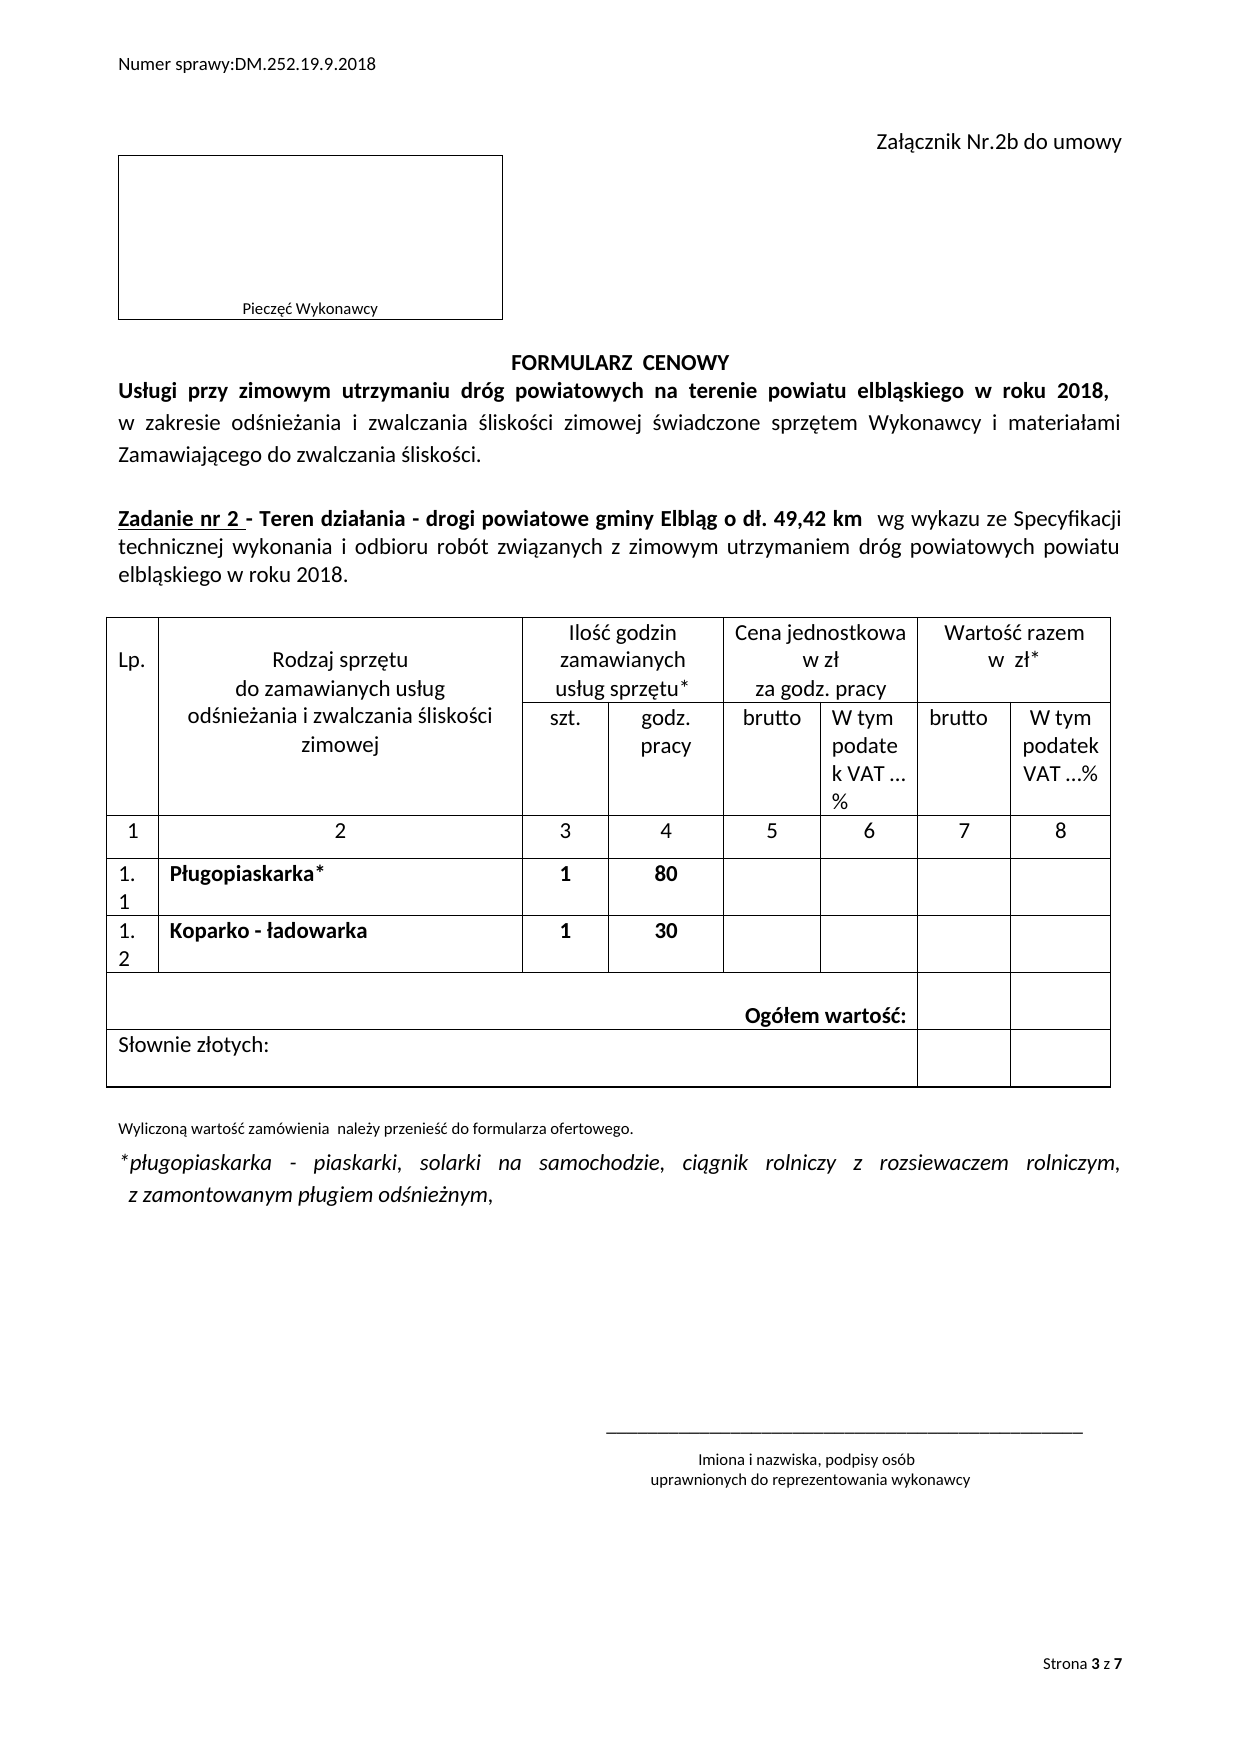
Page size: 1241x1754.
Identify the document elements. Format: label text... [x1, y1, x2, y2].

table_cell 7 [918, 816, 1010, 858]
text Imiona i nazwiska, podpisy osób [118, 1449, 1122, 1469]
table_cell Pługopiaskarka* [159, 859, 522, 915]
table_cell [918, 1030, 1010, 1086]
table_header Lp. [107, 618, 158, 815]
table_cell Ogółem wartość: [107, 973, 917, 1029]
table_cell [821, 859, 917, 915]
table_header Ilość godzin zamawianych usług sprzętu* [523, 618, 723, 702]
table_cell 1 [523, 859, 608, 915]
table_cell 1 [523, 916, 608, 972]
text uprawnionych do reprezentowania wykonawcy [118, 1469, 1122, 1490]
text Zadanie nr 2 - Teren działania - drogi powiatowe gminy Elbląg o dł. 49,42 km wg wykazu ze Specyfikacji technicznej wykonania i odbioru robót związanych z zimowym utrzymaniem dróg powiatowych powiatu elbląskiego w roku 2018. [118, 504, 1122, 588]
table_cell brutto [918, 703, 1010, 815]
table_cell [918, 973, 1010, 1029]
table_header Cena jednostkowa w zł za godz. pracy [724, 618, 917, 702]
table_cell [1011, 859, 1110, 915]
table_cell [918, 916, 1010, 972]
table_header Rodzaj sprzętu do zamawianych usług odśnieżania i zwalczania śliskości zimowej [159, 618, 522, 815]
table_header Wartość razem w zł* [918, 618, 1110, 702]
table_cell [1011, 916, 1110, 972]
text Załącznik Nr.2b do umowy [118, 127, 1122, 155]
text Usługi przy zimowym utrzymaniu dróg powiatowych na terenie powiatu elbląskiego w roku 2018, w zakresie odśnieżania i zwalczania śliskości zimowej świadczone sprzętem Wykonawcy i materiałami Zamawiającego do zwalczania śliskości. [118, 376, 1122, 468]
table_cell godz. pracy [609, 703, 723, 815]
table_cell 3 [523, 816, 608, 858]
table_cell 2 [159, 816, 522, 858]
text FORMULARZ CENOWY [118, 348, 1122, 376]
table_cell 1.1 [107, 859, 158, 915]
table_cell [724, 916, 820, 972]
table_cell [918, 859, 1010, 915]
text Wyliczoną wartość zamówienia należy przenieść do formularza ofertowego. [118, 1118, 1122, 1138]
text ______________________________________________ [118, 1411, 1122, 1436]
table_cell szt. [523, 703, 608, 815]
table_cell 6 [821, 816, 917, 858]
table_cell W tym podatek VAT …% [1011, 703, 1110, 815]
table_cell 1 [107, 816, 158, 858]
table_cell W tym podatek VAT …% [821, 703, 917, 815]
table_header Pieczęć Wykonawcy [119, 156, 502, 319]
table_cell 4 [609, 816, 723, 858]
table_cell 8 [1011, 816, 1110, 858]
table_cell Słownie złotych: [107, 1030, 917, 1086]
table_cell brutto [724, 703, 820, 815]
text *pługopiaskarka - piaskarki, solarki na samochodzie, ciągnik rolniczy z rozsiewaczem rolniczym, z zamontowanym pługiem odśnieżnym, [118, 1148, 1122, 1208]
table_cell 1.2 [107, 916, 158, 972]
table_cell [821, 916, 917, 972]
table_cell [1011, 1030, 1110, 1086]
table_cell [1011, 973, 1110, 1029]
table_cell [724, 859, 820, 915]
table_cell 30 [609, 916, 723, 972]
table_cell 80 [609, 859, 723, 915]
table_cell 5 [724, 816, 820, 858]
table_cell Koparko - ładowarka [159, 916, 522, 972]
